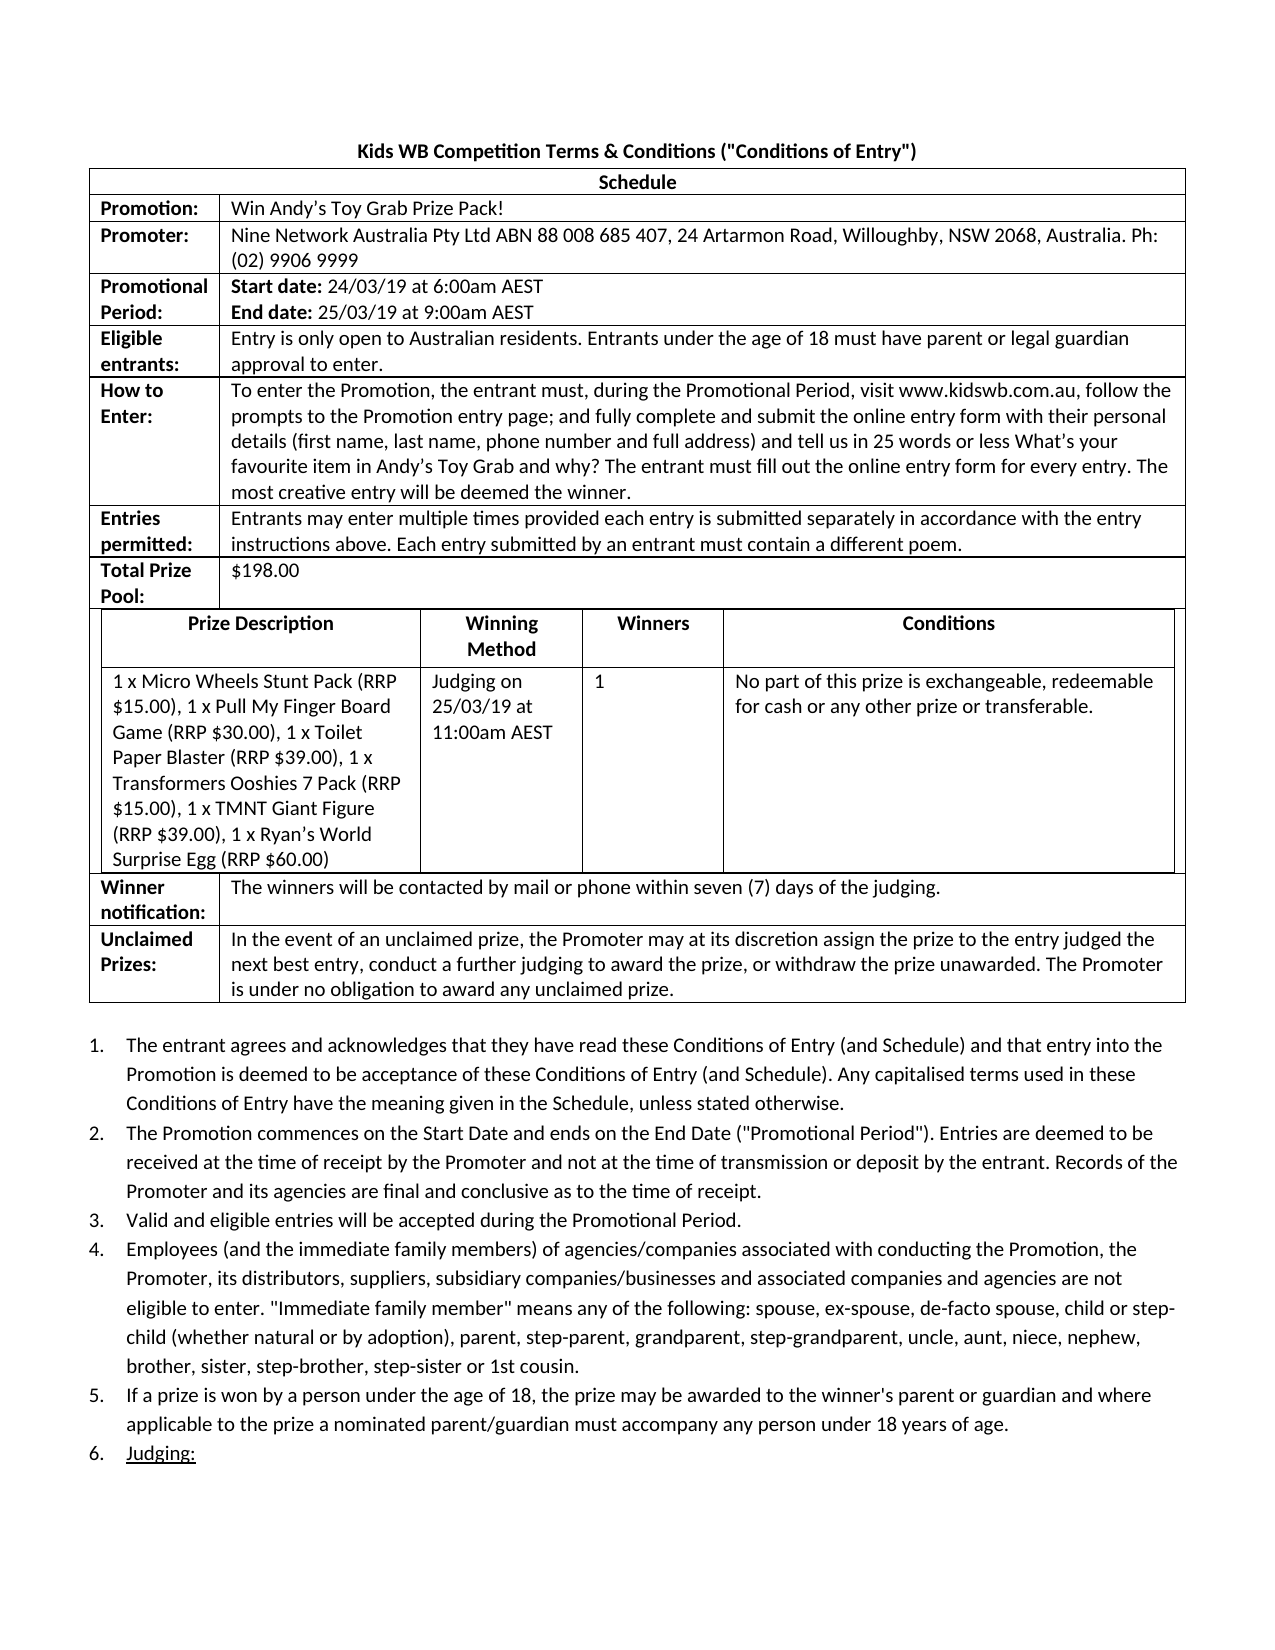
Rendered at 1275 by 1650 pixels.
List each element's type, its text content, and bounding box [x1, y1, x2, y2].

subtitle Kids WB Competition Terms & Conditions ("Conditions of Entry") [89, 139, 1186, 164]
table_cell Total Prize Pool: [90, 558, 219, 608]
table_cell To enter the Promotion, the entrant must, during the Promotional Period, visit www.kidswb.com.au, follow the prompts to the Promotion entry page; and fully complete and submit the online entry form with their personal details (first name, last name, phone number and full address) and tell us in 25 words or less What’s your favourite item in Andy’s Toy Grab and why? The entrant must fill out the online entry form for every entry. The most creative entry will be deemed the winner. [220, 378, 1185, 504]
table_cell [102, 610, 420, 667]
list Judging: [89, 1441, 1186, 1466]
table_cell Promotional Period: [90, 274, 219, 324]
table_cell Winner notification: [90, 874, 219, 925]
table_cell [421, 610, 582, 667]
table_cell Promoter: [90, 222, 219, 273]
list If a prize is won by a person under the age of 18, the prize may be awarded to the winner's parent or guardian and where applicable to the prize a nominated parent/guardian must accompany any person under 18 years of age. [89, 1382, 1186, 1437]
table_header Schedule [90, 169, 1185, 194]
table_cell [724, 668, 1174, 872]
table_cell The winners will be contacted by mail or phone within seven (7) days of the judging. [220, 874, 1185, 925]
table_cell Nine Network Australia Pty Ltd ABN 88 008 685 407, 24 Artarmon Road, Willoughby, NSW 2068, Australia. Ph: (02) 9906 9999 [220, 222, 1185, 273]
table_cell [102, 668, 112, 872]
table_cell [90, 609, 101, 873]
list The Promotion commences on the Start Date and ends on the End Date ("Promotional Period"). Entries are deemed to be received at the time of receipt by the Promoter and not at the time of transmission or deposit by the entrant. Records of the Promoter and its agencies are final and conclusive as to the time of receipt. [89, 1120, 1186, 1203]
table_cell Promotion: [90, 195, 219, 221]
table_cell Entrants may enter multiple times provided each entry is submitted separately in accordance with the entry instructions above. Each entry submitted by an entrant must contain a different poem. [220, 506, 1185, 556]
table_cell Win Andy’s Toy Grab Prize Pack! [220, 195, 1185, 221]
table_cell $198.00 [220, 558, 1185, 608]
table_cell [724, 610, 1174, 667]
table_cell [583, 668, 723, 872]
table_cell [409, 668, 420, 872]
table_cell Entry is only open to Australian residents. Entrants under the age of 18 must have parent or legal guardian approval to enter. [220, 326, 1185, 376]
table_cell [583, 610, 723, 667]
list Valid and eligible entries will be accepted during the Promotional Period. [89, 1207, 1186, 1233]
table_cell Unclaimed Prizes: [90, 926, 219, 1002]
table_cell Eligible entrants: [90, 326, 219, 376]
table_cell How to Enter: [90, 378, 219, 504]
table_cell [1175, 609, 1185, 873]
table_cell [421, 668, 582, 872]
list Employees (and the immediate family members) of agencies/companies associated with conducting the Promotion, the Promoter, its distributors, suppliers, subsidiary companies/businesses and associated companies and agencies are not eligible to enter. "Immediate family member" means any of the following: spouse, ex-spouse, de-facto spouse, child or step-child (whether natural or by adoption), parent, step-parent, grandparent, step-grandparent, uncle, aunt, niece, nephew, brother, sister, step-brother, step-sister or 1st cousin. [89, 1236, 1186, 1378]
table_cell Entries permitted: [90, 506, 219, 556]
table_cell Start date: 24/03/19 at 6:00am AEST End date: 25/03/19 at 9:00am AEST [220, 274, 1185, 324]
table_cell In the event of an unclaimed prize, the Promoter may at its discretion assign the prize to the entry judged the next best entry, conduct a further judging to award the prize, or withdraw the prize unawarded. The Promoter is under no obligation to award any unclaimed prize. [220, 926, 1185, 1002]
list The entrant agrees and acknowledges that they have read these Conditions of Entry (and Schedule) and that entry into the Promotion is deemed to be acceptance of these Conditions of Entry (and Schedule). Any capitalised terms used in these Conditions of Entry have the meaning given in the Schedule, unless stated otherwise. [89, 1032, 1186, 1116]
